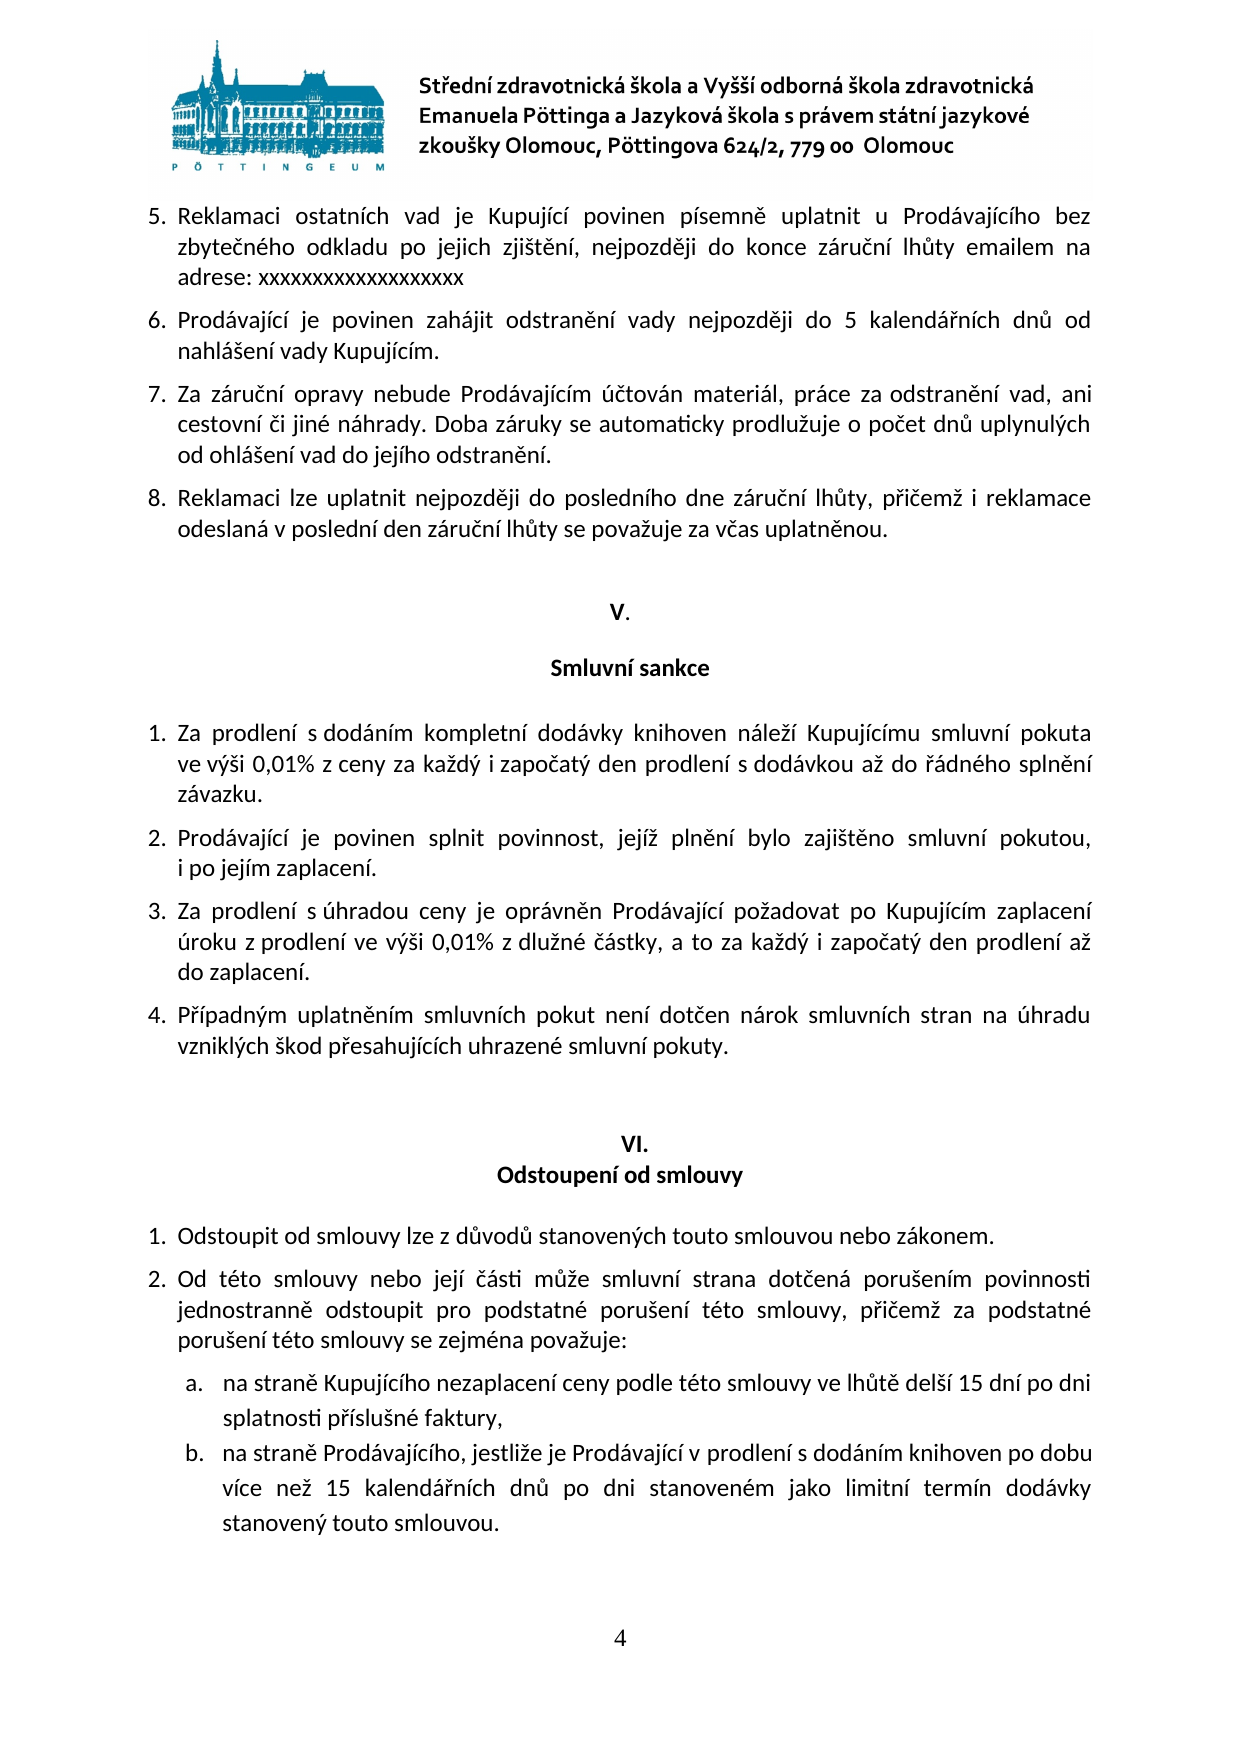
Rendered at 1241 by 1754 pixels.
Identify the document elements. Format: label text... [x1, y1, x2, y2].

list Odstoupit od smlouvy lze z důvodů stanovených touto smlouvou nebo zákonem. [148, 1220, 1092, 1251]
list na straně Prodávajícího, jestliže je Prodávající v prodlení s dodáním knihoven po dobu více než 15 kalendářních dnů po dni stanoveném jako limitní termín dodávky stanovený touto smlouvou. [185, 1437, 1092, 1538]
list Reklamaci ostatních vad je Kupující povinen písemně uplatnit u Prodávajícího bez zbytečného odkladu po jejich zjištění, nejpozději do konce záruční lhůty emailem na adrese: xxxxxxxxxxxxxxxxxxx [148, 201, 1092, 292]
list Reklamaci lze uplatnit nejpozději do posledního dne záruční lhůty, přičemž i reklamace odeslaná v poslední den záruční lhůty se považuje za včas uplatněnou. [148, 482, 1092, 543]
list Prodávající je povinen zahájit odstranění vady nejpozději do 5 kalendářních dnů od nahlášení vady Kupujícím. [148, 304, 1092, 366]
picture [147, 29, 1093, 201]
list Za prodlení s dodáním kompletní dodávky knihoven náleží Kupujícímu smluvní pokuta ve výši 0,01% z ceny za každý i započatý den prodlení s dodávkou až do řádného splnění závazku. [148, 718, 1092, 809]
text VI. [177, 1129, 1092, 1159]
list Prodávající je povinen splnit povinnost, jejíž plnění bylo zajištěno smluvní pokutou, i po jejím zaplacení. [148, 822, 1092, 883]
text Odstoupení od smlouvy [148, 1159, 1092, 1190]
list Za záruční opravy nebude Prodávajícím účtován materiál, práce za odstranění vad, ani cestovní či jiné náhrady. Doba záruky se automaticky prodlužuje o počet dnů uplynulých od ohlášení vad do jejího odstranění. [148, 378, 1092, 470]
list Od této smlouvy nebo její části může smluvní strana dotčená porušením povinnosti jednostranně odstoupit pro podstatné porušení této smlouvy, přičemž za podstatné porušení této smlouvy se zejména považuje: [148, 1263, 1092, 1355]
list Případným uplatněním smluvních pokut není dotčen nárok smluvních stran na úhradu vzniklých škod přesahujících uhrazené smluvní pokuty. [148, 999, 1092, 1060]
text V. [148, 596, 1092, 627]
list na straně Kupujícího nezaplacení ceny podle této smlouvy ve lhůtě delší 15 dní po dni splatnosti příslušné faktury, [185, 1367, 1092, 1433]
list Za prodlení s úhradou ceny je oprávněn Prodávající požadovat po Kupujícím zaplacení úroku z prodlení ve výši 0,01% z dlužné částky, a to za každý i započatý den prodlení až do zaplacení. [148, 895, 1092, 987]
subtitle Smluvní sankce [168, 652, 1092, 683]
